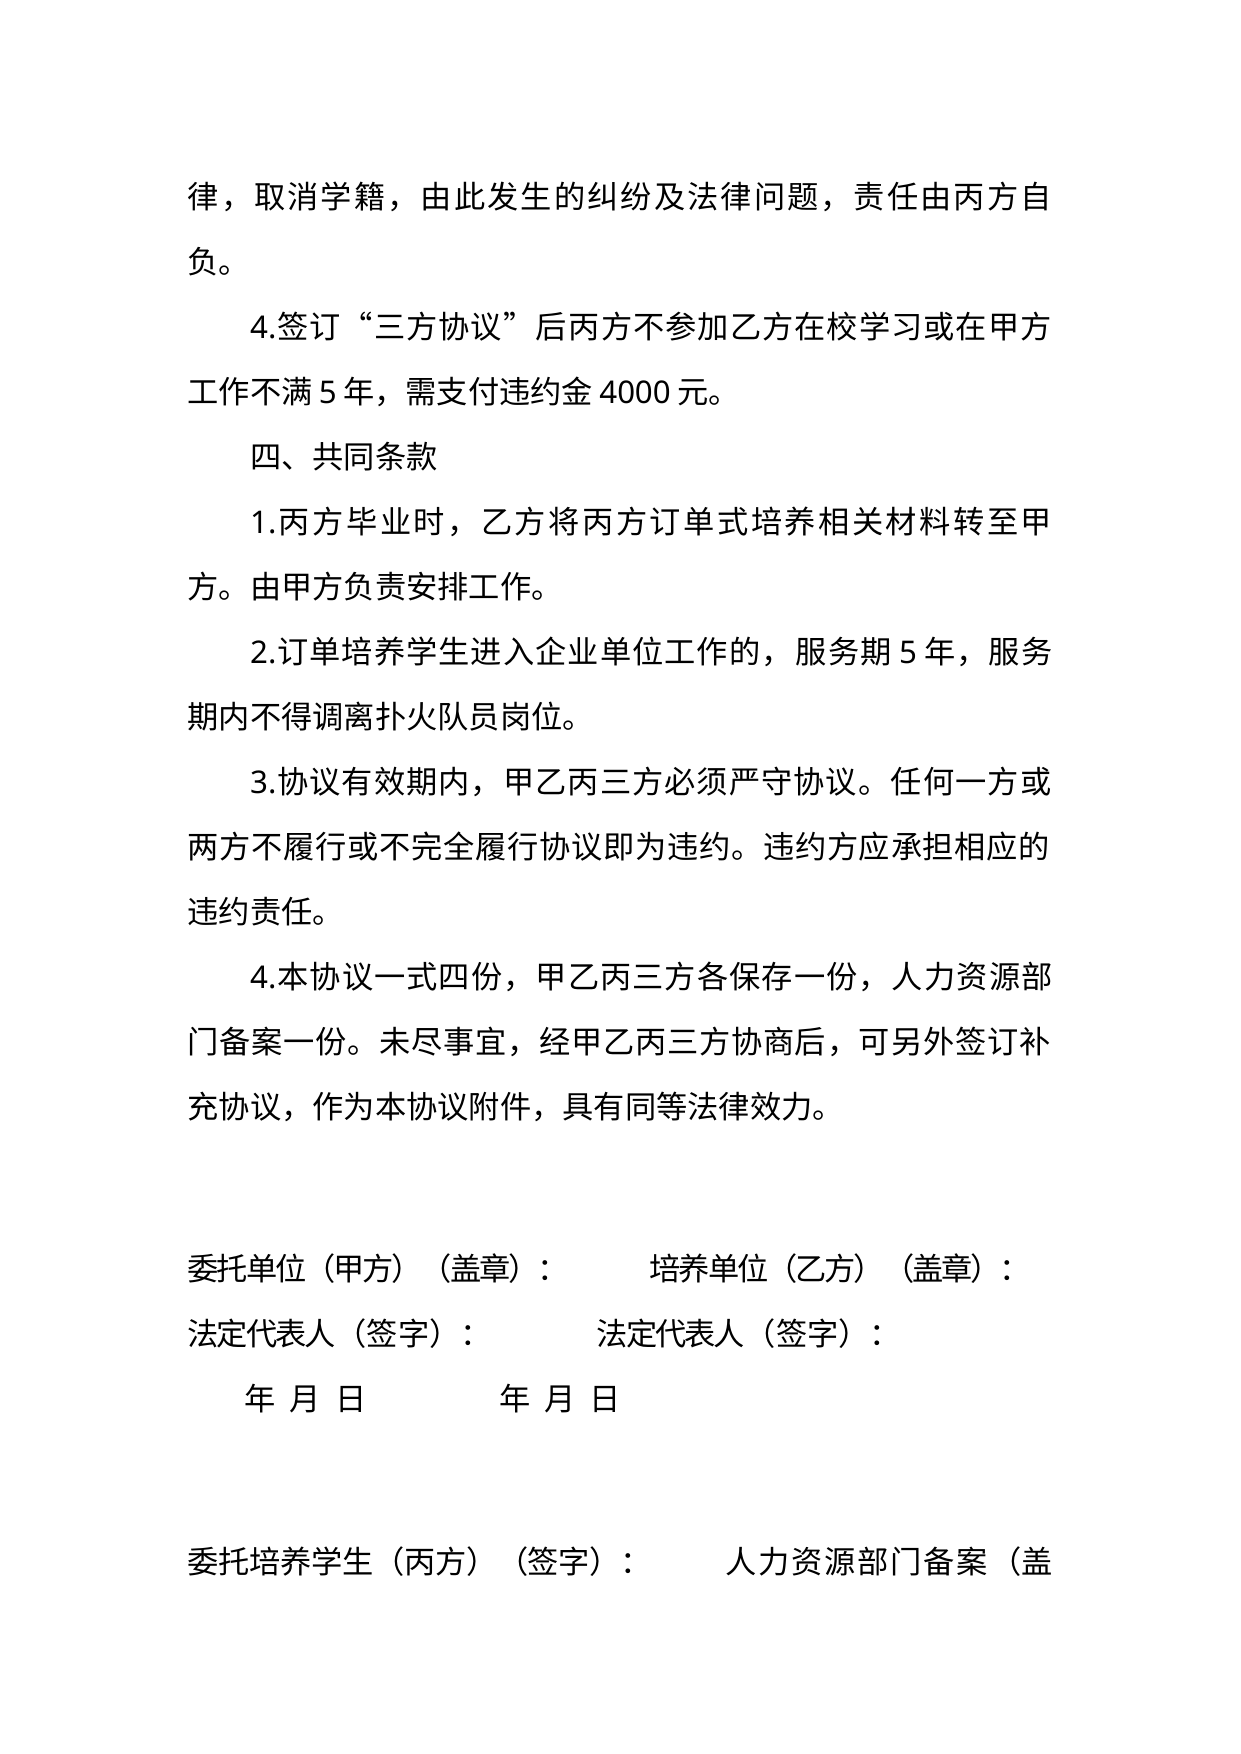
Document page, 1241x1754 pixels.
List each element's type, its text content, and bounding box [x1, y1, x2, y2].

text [187, 162, 1053, 292]
text 1.丙方毕业时，乙方将丙方订单式培养相关材料转至甲方。由甲方负责安排工作。 [187, 487, 1053, 617]
text 4.本协议一式四份，甲乙丙三方各保存一份，人力资源部门备案一份。未尽事宜，经甲乙丙三方协商后，可另外签订补充协议，作为本协议附件，具有同等法律效力。 [187, 942, 1053, 1137]
text 年 月 日 年 月 日 [187, 1364, 1053, 1429]
text 2.订单培养学生进入企业单位工作的，服务期5年，服务期内不得调离扑火队员岗位。 [187, 617, 1053, 747]
text 四、共同条款 [187, 422, 1053, 487]
text 法定代表人（签字）： 法定代表人（签字）： [187, 1299, 1053, 1364]
text 3.协议有效期内，甲乙丙三方必须严守协议。任何一方或两方不履行或不完全履行协议即为违约。违约方应承担相应的违约责任。 [187, 747, 1053, 942]
text 委托单位（甲方）（盖章）： 培养单位（乙方）（盖章）： [187, 1234, 1053, 1299]
text 4.签订“三方协议”后丙方不参加乙方在校学习或在甲方工作不满5年，需支付违约金4000元。 [187, 292, 1053, 422]
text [187, 1527, 1053, 1592]
